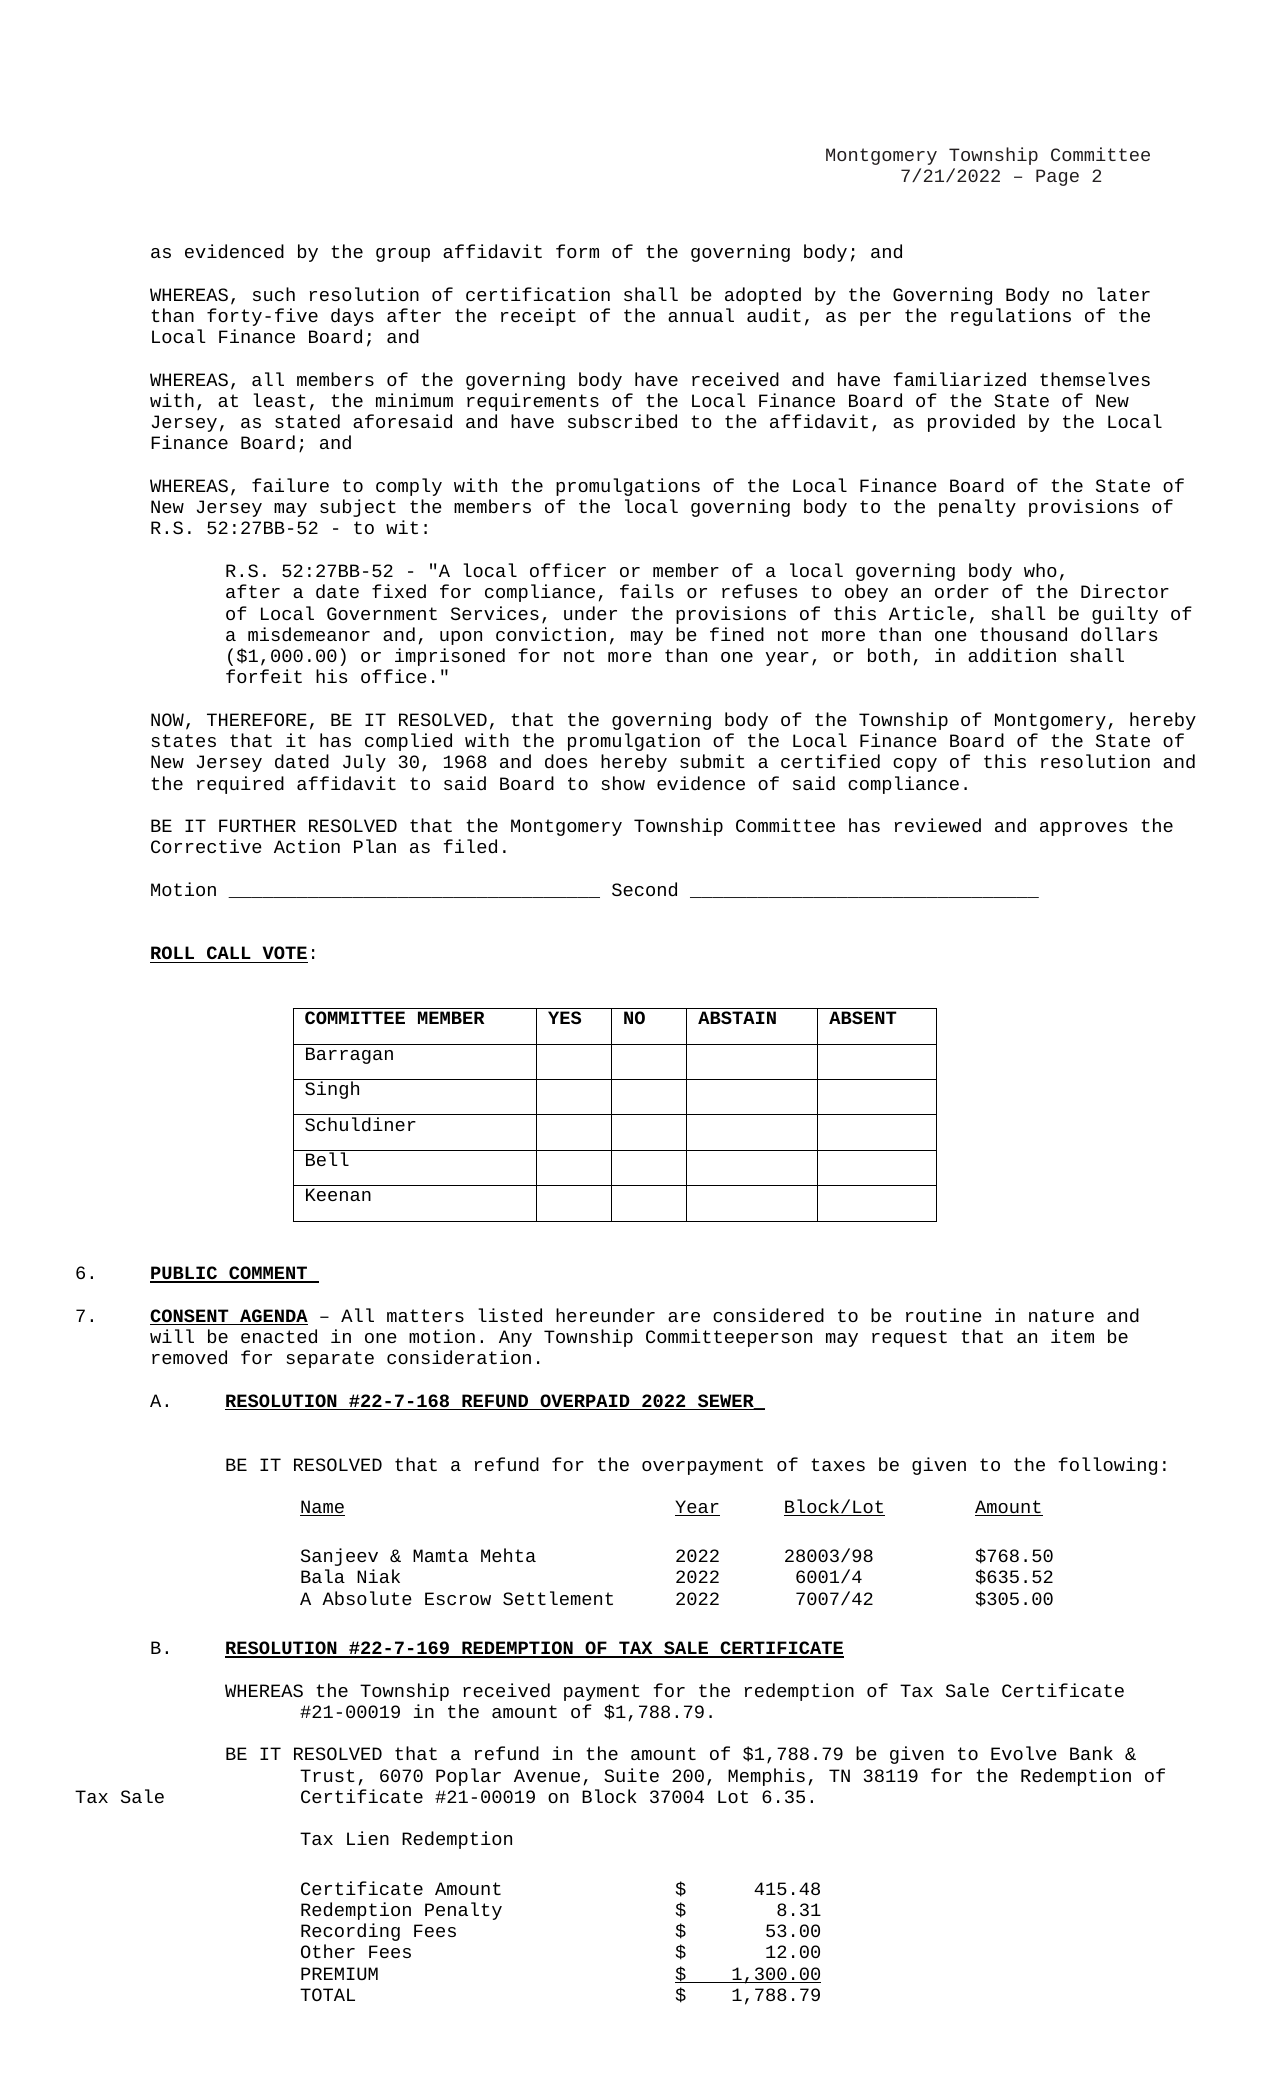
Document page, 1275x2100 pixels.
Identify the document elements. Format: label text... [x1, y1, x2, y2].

text NOW, THEREFORE, BE IT RESOLVED, that the governing body of the Township of Montgomery, hereby states that it has complied with the promulgation of the Local Finance Board of the State of New Jersey dated July 30, 1968 and does hereby submit a certified copy of this resolution and the required affidavit to said Board to show evidence of said compliance. [150, 711, 1200, 796]
text BE IT FURTHER RESOLVED that the Montgomery Township Committee has reviewed and approves the Corrective Action Plan as filed. [150, 817, 1200, 859]
table_header ABSENT [818, 1009, 936, 1043]
text R.S. 52:27BB-52 - "A local officer or member of a local governing body who, [150, 562, 1200, 583]
text after a date fixed for compliance, fails or refuses to obey an order of the Director of Local Government Services, under the provisions of this Article, shall be guilty of a misdemeanor and, upon conviction, may be fined not more than one thousand dollars ($1,000.00) or imprisoned for not more than one year, or both, in addition shall forfeit his office." [225, 583, 1200, 689]
text WHEREAS, such resolution of certification shall be adopted by the Governing Body no later than forty-five days after the receipt of the annual audit, as per the regulations of the Local Finance Board; and [150, 286, 1200, 349]
table_cell [687, 1186, 817, 1221]
table_cell [537, 1115, 611, 1150]
table_cell Barragan [294, 1045, 536, 1079]
table_cell [612, 1080, 686, 1114]
table_cell [818, 1186, 936, 1221]
table_cell Bell [294, 1151, 536, 1185]
table_cell Singh [294, 1080, 536, 1114]
table_cell [818, 1080, 936, 1114]
text ROLL CALL VOTE: [150, 944, 1211, 966]
text Redemption Penalty $ 8.31 [75, 1901, 1200, 1922]
table_cell [537, 1045, 611, 1079]
text 7. CONSENT AGENDA – All matters listed hereunder are considered to be routine in nature and will be enacted in one motion. Any Township Committeeperson may request that an item be removed for separate consideration. [75, 1307, 1200, 1370]
table_cell [537, 1080, 611, 1114]
table_cell Keenan [294, 1186, 536, 1221]
text WHEREAS, failure to comply with the promulgations of the Local Finance Board of the State of New Jersey may subject the members of the local governing body to the penalty provisions of R.S. 52:27BB-52 - to wit: [150, 477, 1200, 541]
text WHEREAS, all members of the governing body have received and have familiarized themselves with, at least, the minimum requirements of the Local Finance Board of the State of New Jersey, as stated aforesaid and have subscribed to the affidavit, as provided by the Local Finance Board; and [150, 371, 1200, 456]
text Montgomery Township Committee 7/21/2022 – Page 2 [87, 146, 1200, 188]
text Bala Niak 2022 6001/4 $635.52 [75, 1568, 1200, 1589]
text BE IT RESOLVED that a refund in the amount of $1,788.79 be given to Evolve Bank & Trust, 6070 Poplar Avenue, Suite 200, Memphis, TN 38119 for the Redemption of Tax Sale Certificate #21-00019 on Block 37004 Lot 6.35. [75, 1745, 1200, 1809]
table_cell [687, 1115, 817, 1150]
text BE IT RESOLVED that a refund for the overpayment of taxes be given to the following: [75, 1455, 1219, 1477]
table_cell [612, 1151, 686, 1185]
table_cell [537, 1186, 611, 1221]
table_cell [818, 1115, 936, 1150]
text Other Fees $ 12.00 [75, 1943, 1200, 1964]
text as evidenced by the group affidavit form of the governing body; and [75, 243, 1200, 264]
text Name Year Block/Lot Amount [75, 1498, 1200, 1519]
text B. RESOLUTION #22-7-169 REDEMPTION OF TAX SALE CERTIFICATE [19, 1639, 1200, 1660]
text Sanjeev & Mamta Mehta 2022 28003/98 $768.50 [75, 1547, 1200, 1568]
text Certificate Amount $ 415.48 [75, 1879, 1200, 1901]
text WHEREAS the Township received payment for the redemption of Tax Sale Certificate #21-00019 in the amount of $1,788.79. [75, 1681, 1200, 1724]
table_cell [612, 1115, 686, 1150]
text 6. PUBLIC COMMENT [75, 1264, 1200, 1285]
table_cell [612, 1045, 686, 1079]
table_header YES [537, 1009, 611, 1043]
table_cell [687, 1151, 817, 1185]
text PREMIUM $ 1,300.00 [75, 1964, 1200, 1986]
list A Absolute Escrow Settlement 2022 7007/42 $305.00 [75, 1589, 1200, 1611]
table_cell [537, 1151, 611, 1185]
table_cell [612, 1186, 686, 1221]
text Recording Fees $ 53.00 [75, 1922, 1200, 1943]
table_header ABSTAIN [687, 1009, 817, 1043]
table_cell [687, 1045, 817, 1079]
table_header NO [612, 1009, 686, 1043]
text Tax Lien Redemption [75, 1830, 1200, 1851]
list A. RESOLUTION #22-7-168 REFUND OVERPAID 2022 SEWER_ [75, 1392, 1200, 1413]
text TOTAL $ 1,788.79 [75, 1986, 1200, 2007]
table_cell [687, 1080, 817, 1114]
table_header COMMITTEE MEMBER [294, 1009, 536, 1043]
text Motion _________________________________ Second _______________________________ [150, 881, 1200, 902]
table_cell Schuldiner [294, 1115, 536, 1150]
table_cell [818, 1045, 936, 1079]
table_cell [818, 1151, 936, 1185]
